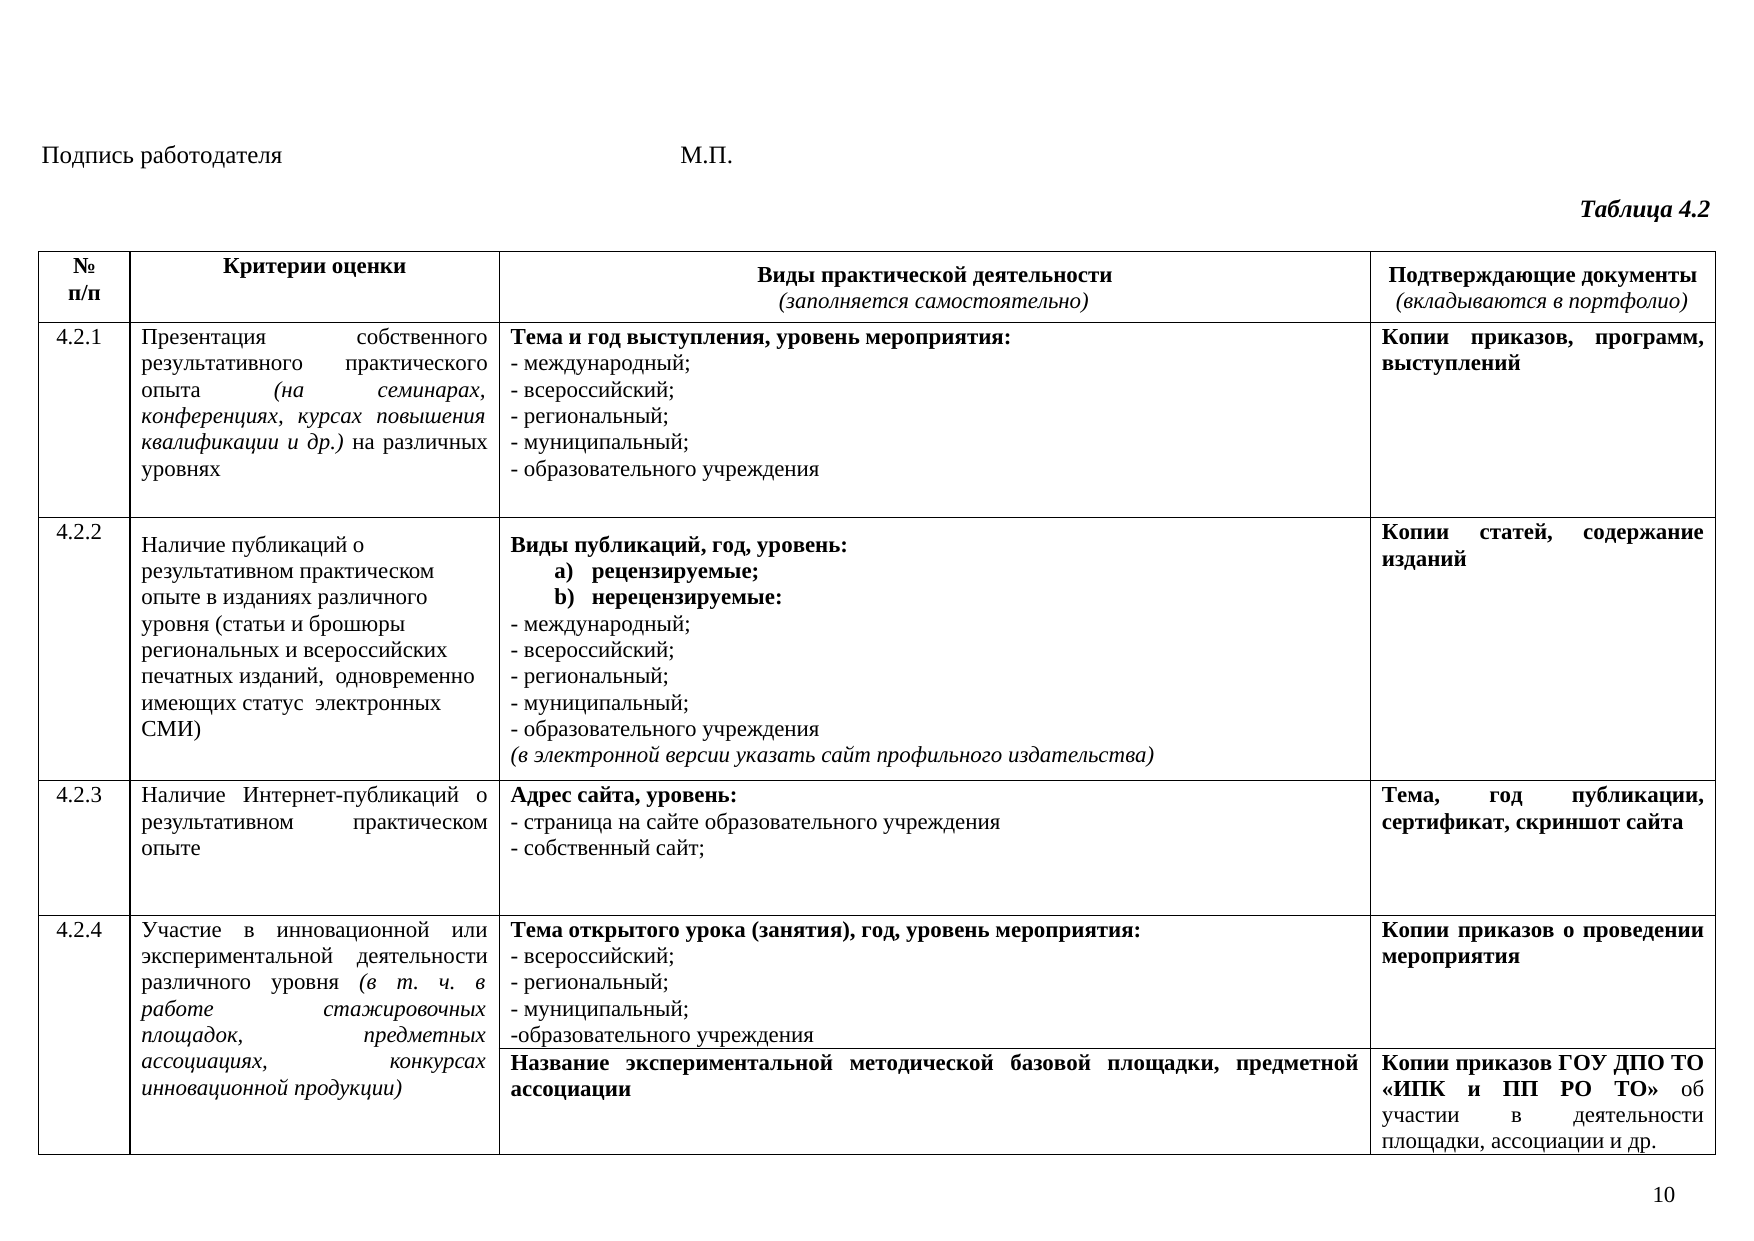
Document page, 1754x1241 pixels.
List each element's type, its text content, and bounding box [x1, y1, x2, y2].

table_cell Копии приказов о проведении мероприятия [1371, 916, 1715, 1047]
table_cell Копии приказов ГОУ ДПО ТО «ИПК и ПП РО ТО» об участии в деятельности площадки, ассоциации и др. [1371, 1049, 1715, 1154]
table_cell 4.2.2 [39, 518, 129, 780]
table_cell Виды публикаций, год, уровень: рецензируемые; нерецензируемые: - международный; - всероссийский; - региональный; - муниципальный; - образовательного учреждения (в электронной версии указать сайт профильного издательства) [500, 518, 1370, 780]
table_header Критерии оценки [131, 252, 499, 322]
table_cell Адрес сайта, уровень: - страница на сайте образовательного учреждения - собственный сайт; [500, 781, 1370, 915]
table_header № п/п [39, 252, 129, 322]
table_header Подтверждающие документы (вкладываются в портфолио) [1371, 252, 1715, 322]
table_cell 4.2.1 [39, 323, 129, 517]
table_cell 4.2.4 [39, 916, 129, 1154]
table_cell Наличие Интернет-публикаций о результативном практическом опыте [131, 781, 499, 915]
table_cell Наличие публикаций о результативном практическом опыте в изданиях различного уровня (статьи и брошюры региональных и всероссийских печатных изданий, одновременно имеющих статус электронных СМИ) [131, 518, 499, 780]
table_cell Тема открытого урока (занятия), год, уровень мероприятия: - всероссийский; - региональный; - муниципальный; -образовательного учреждения [500, 916, 1370, 1047]
table_cell Участие в инновационной или экспериментальной деятельности различного уровня (в т. ч. в работе стажировочных площадок, предметных ассоциациях, конкурсах инновационной продукции) [131, 916, 499, 1154]
table_cell 4.2.3 [39, 781, 129, 915]
text Таблица 4.2 [41, 194, 1713, 222]
table_cell Название экспериментальной методической базовой площадки, предметной ассоциации [500, 1049, 1370, 1154]
table_cell Презентация собственного результативного практического опыта (на семинарах, конференциях, курсах повышения квалификации и др.) на различных уровнях [131, 323, 499, 517]
table_cell Тема, год публикации, сертификат, скриншот сайта [1371, 781, 1715, 915]
table_cell Копии приказов, программ, выступлений [1371, 323, 1715, 517]
table_header Виды практической деятельности (заполняется самостоятельно) [500, 252, 1370, 322]
table_cell Копии статей, содержание изданий [1371, 518, 1715, 780]
table_cell Тема и год выступления, уровень мероприятия: - международный; - всероссийский; - региональный; - муниципальный; - образовательного учреждения [500, 323, 1370, 517]
text Подпись работодателя М.П. [41, 74, 1713, 169]
